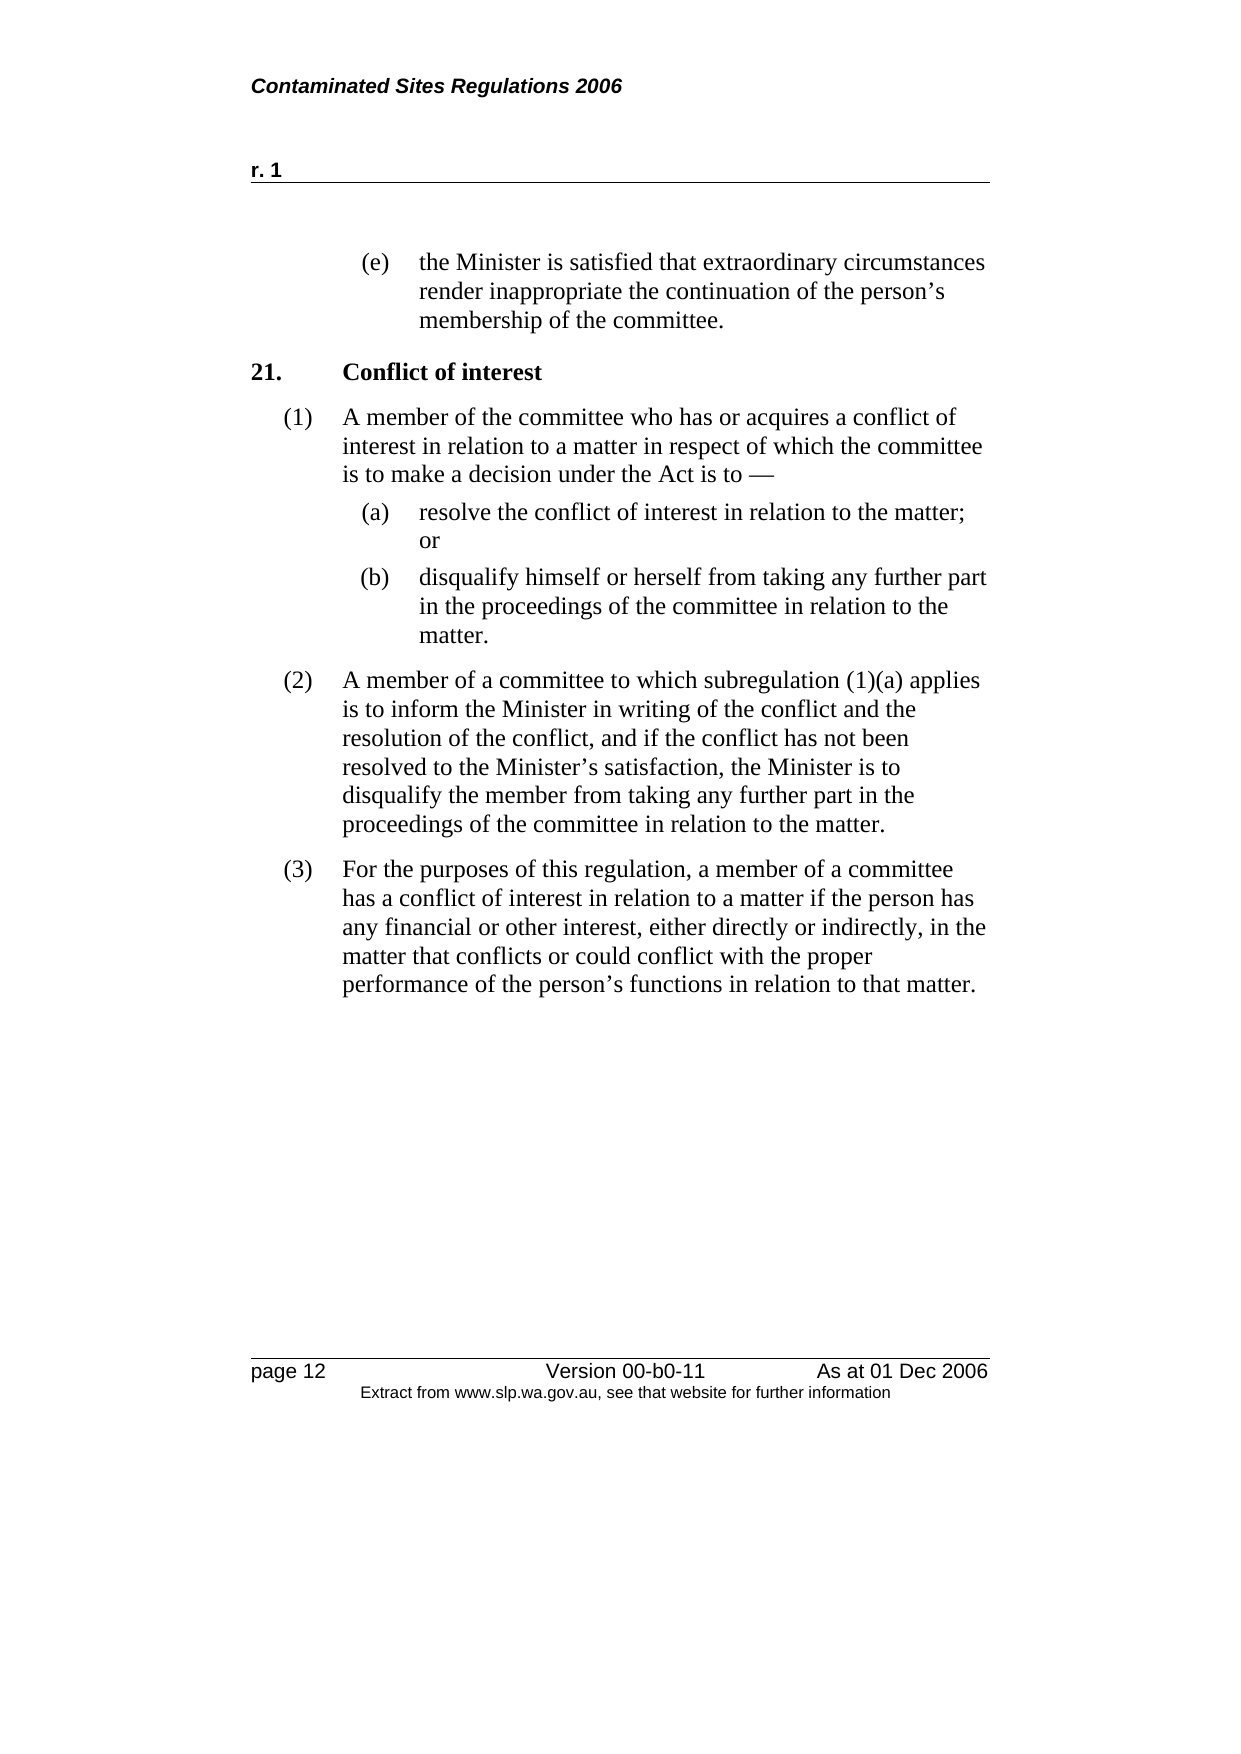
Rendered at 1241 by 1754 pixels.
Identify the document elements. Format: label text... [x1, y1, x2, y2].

text (3) For the purposes of this regulation, a member of a committee has a conflict of interest in relation to a matter if the person has any financial or other interest, either directly or indirectly, in the matter that conflicts or could conflict with the proper performance of the person’s functions in relation to that matter. [251, 854, 990, 998]
text (2) A member of a committee to which subregulation (1)(a) applies is to inform the Minister in writing of the conflict and the resolution of the conflict, and if the conflict has not been resolved to the Minister’s satisfaction, the Minister is to disqualify the member from taking any further part in the proceedings of the committee in relation to the matter. [251, 665, 990, 838]
text (a) resolve the conflict of interest in relation to the matter; or [251, 497, 990, 554]
subtitle 21. Conflict of interest [251, 357, 990, 385]
text (1) A member of the committee who has or acquires a conflict of interest in relation to a matter in respect of which the committee is to make a decision under the Act is to — [251, 402, 990, 488]
text (e) the Minister is satisfied that extraordinary circumstances render inappropriate the continuation of the person’s membership of the committee. [251, 247, 990, 334]
text (b) disqualify himself or herself from taking any further part in the proceedings of the committee in relation to the matter. [251, 562, 990, 649]
